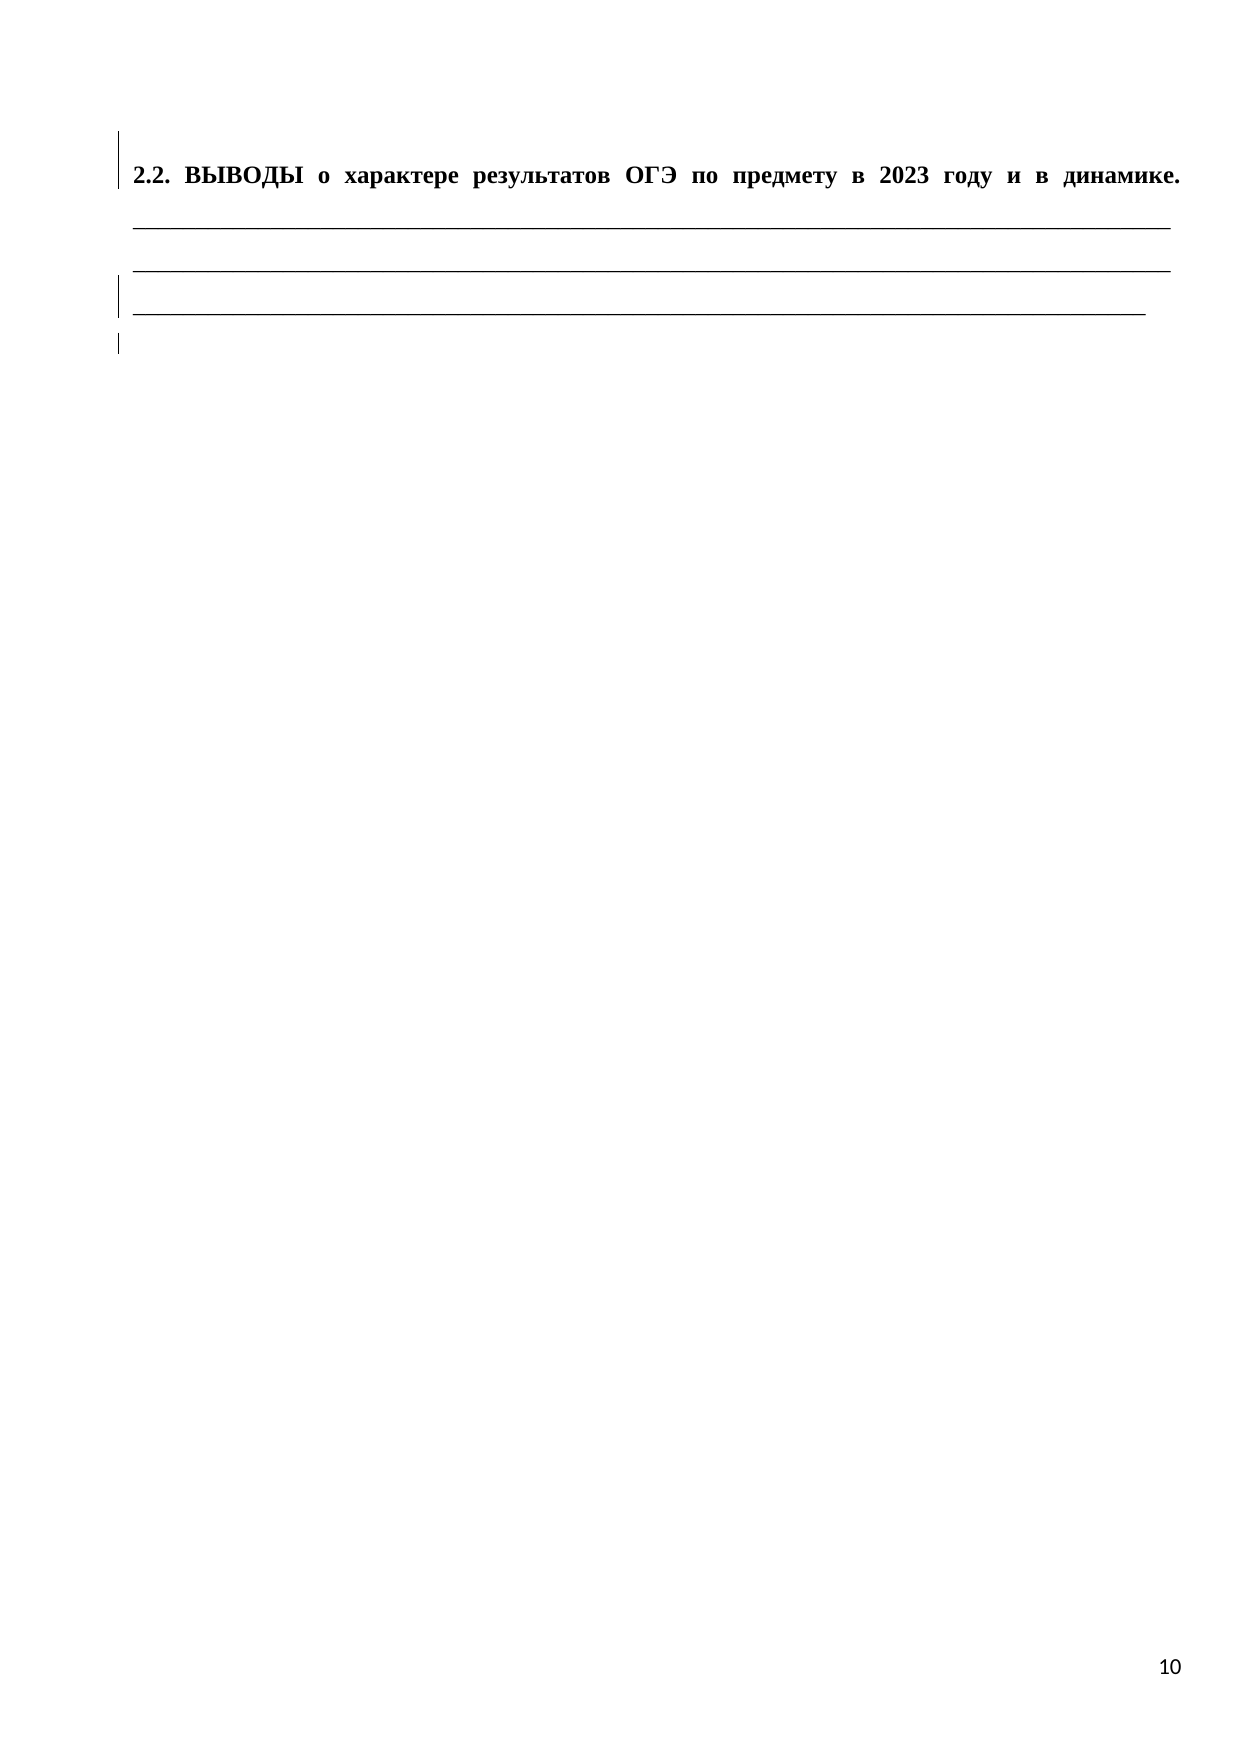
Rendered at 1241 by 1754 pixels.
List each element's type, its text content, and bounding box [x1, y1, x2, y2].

text 2.2. ВЫВОДЫ о характере результатов ОГЭ по предмету в 2023 году и в динамике. _______________________________________________________________________________________________________________________________________________________________________________________________________________________________________________________ [133, 160, 1181, 318]
